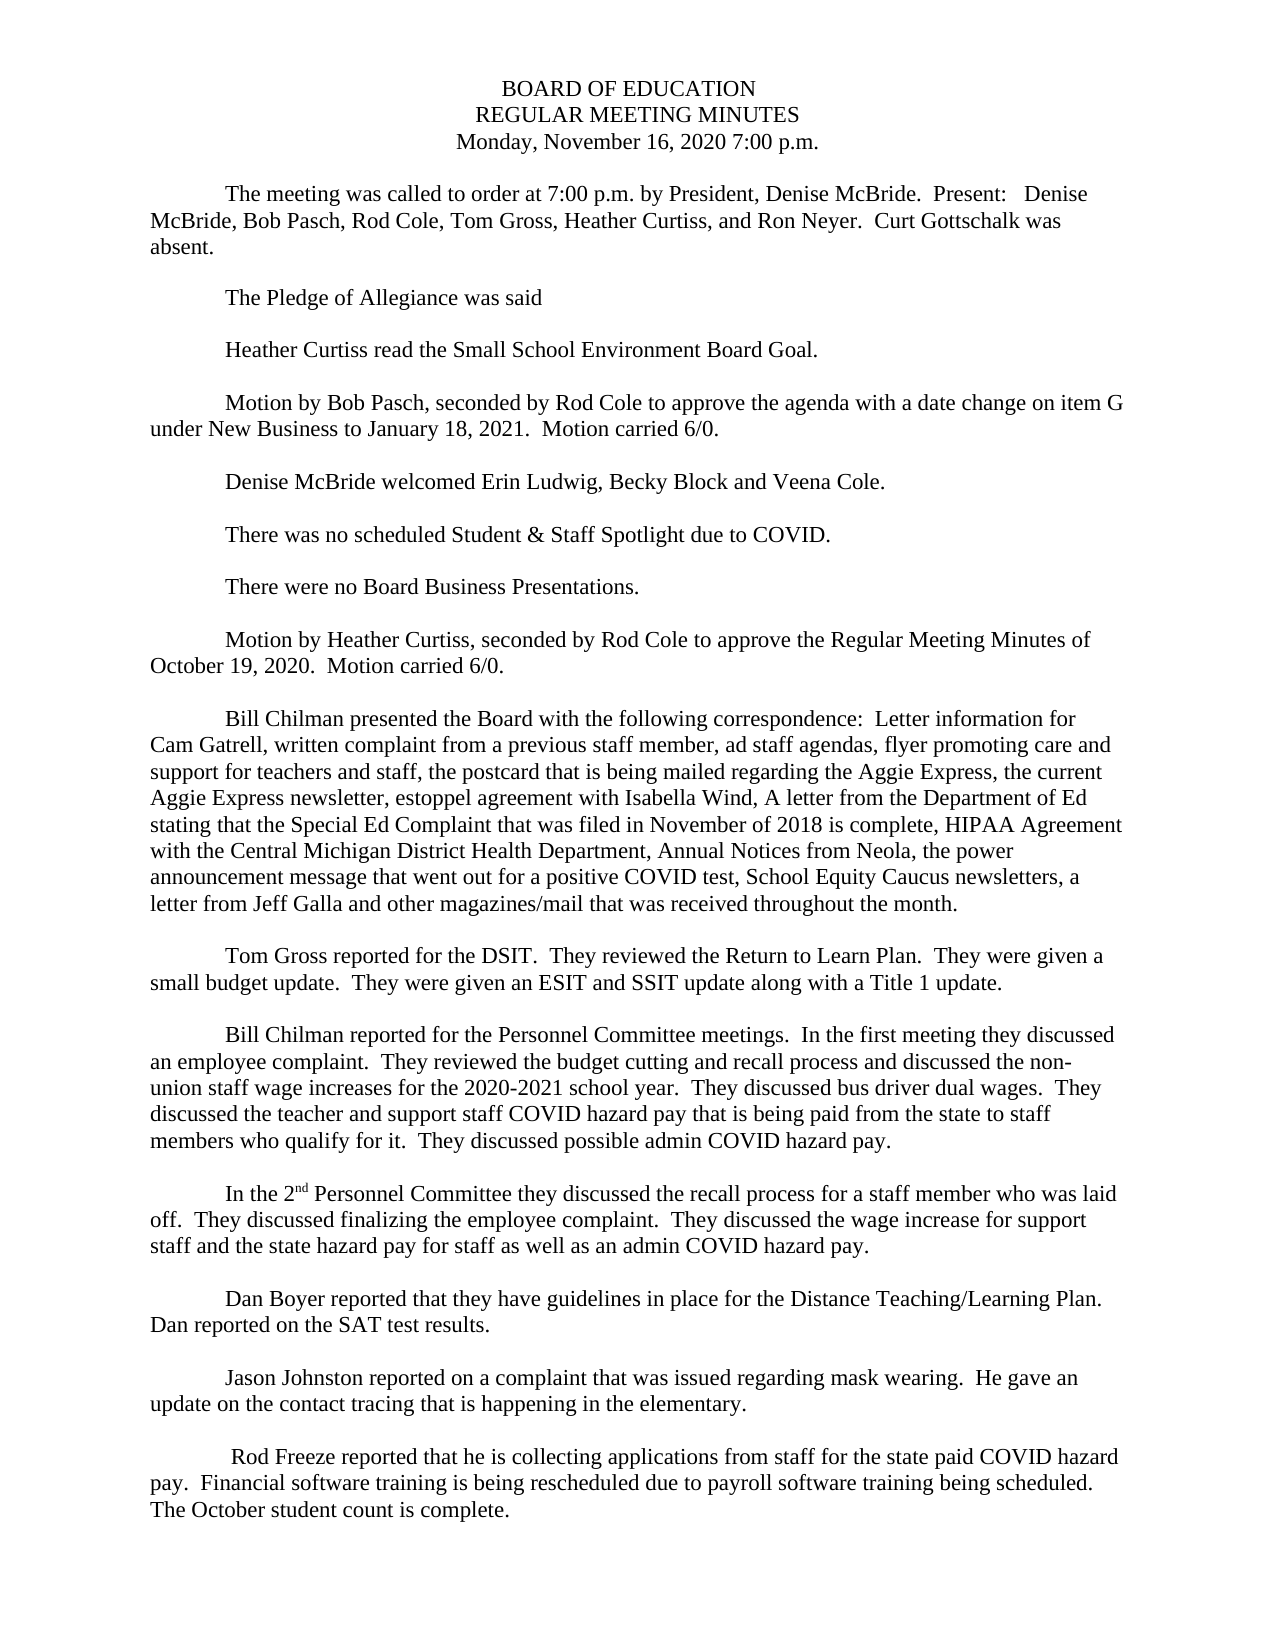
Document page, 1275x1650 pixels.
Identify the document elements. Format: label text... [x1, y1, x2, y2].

text The meeting was called to order at 7:00 p.m. by President, Denise McBride. Present: Denise McBride, Bob Pasch, Rod Cole, Tom Gross, Heather Curtiss, and Ron Neyer. Curt Gottschalk was absent. [150, 180, 1125, 259]
text REGULAR MEETING MINUTES [150, 101, 1125, 128]
text Motion by Heather Curtiss, seconded by Rod Cole to approve the Regular Meeting Minutes of October 19, 2020. Motion carried 6/0. [150, 626, 1125, 679]
text There was no scheduled Student & Staff Spotlight due to COVID. [150, 521, 1125, 547]
text BOARD OF EDUCATION [450, 75, 1125, 101]
text Tom Gross reported for the DSIT. They reviewed the Return to Learn Plan. They were given a small budget update. They were given an ESIT and SSIT update along with a Title 1 update. [150, 942, 1125, 995]
text Denise McBride welcomed Erin Ludwig, Becky Block and Veena Cole. [150, 468, 1125, 494]
text There were no Board Business Presentations. [150, 573, 1125, 600]
text Monday, November 16, 2020 7:00 p.m. [150, 128, 1125, 154]
text In the 2nd Personnel Committee they discussed the recall process for a staff member who was laid off. They discussed finalizing the employee complaint. They discussed the wage increase for support staff and the state hazard pay for staff as well as an admin COVID hazard pay. [150, 1179, 1125, 1259]
text Motion by Bob Pasch, seconded by Rod Cole to approve the agenda with a date change on item G under New Business to January 18, 2021. Motion carried 6/0. [150, 389, 1125, 442]
text Bill Chilman reported for the Personnel Committee meetings. In the first meeting they discussed an employee complaint. They reviewed the budget cutting and recall process and discussed the non-union staff wage increases for the 2020-2021 school year. They discussed bus driver dual wages. They discussed the teacher and support staff COVID hazard pay that is being paid from the state to staff members who qualify for it. They discussed possible admin COVID hazard pay. [150, 1021, 1125, 1153]
text The Pledge of Allegiance was said [150, 283, 1125, 310]
text Bill Chilman presented the Board with the following correspondence: Letter information for Cam Gatrell, written complaint from a previous staff member, ad staff agendas, flyer promoting care and support for teachers and staff, the postcard that is being mailed regarding the Aggie Express, the current Aggie Express newsletter, estoppel agreement with Isabella Wind, A letter from the Department of Ed stating that the Special Ed Complaint that was filed in November of 2018 is complete, HIPAA Agreement with the Central Michigan District Health Department, Annual Notices from Neola, the power announcement message that went out for a positive COVID test, School Equity Caucus newsletters, a letter from Jeff Galla and other magazines/mail that was received throughout the month. [150, 705, 1125, 916]
text Jason Johnston reported on a complaint that was issued regarding mask wearing. He gave an update on the contact tracing that is happening in the elementary. [150, 1364, 1125, 1417]
text Dan Boyer reported that they have guidelines in place for the Distance Teaching/Learning Plan. Dan reported on the SAT test results. [150, 1285, 1125, 1338]
text Heather Curtiss read the Small School Environment Board Goal. [150, 336, 1125, 363]
text Rod Freeze reported that he is collecting applications from staff for the state paid COVID hazard pay. Financial software training is being rescheduled due to payroll software training being scheduled. The October student count is complete. [150, 1443, 1125, 1522]
